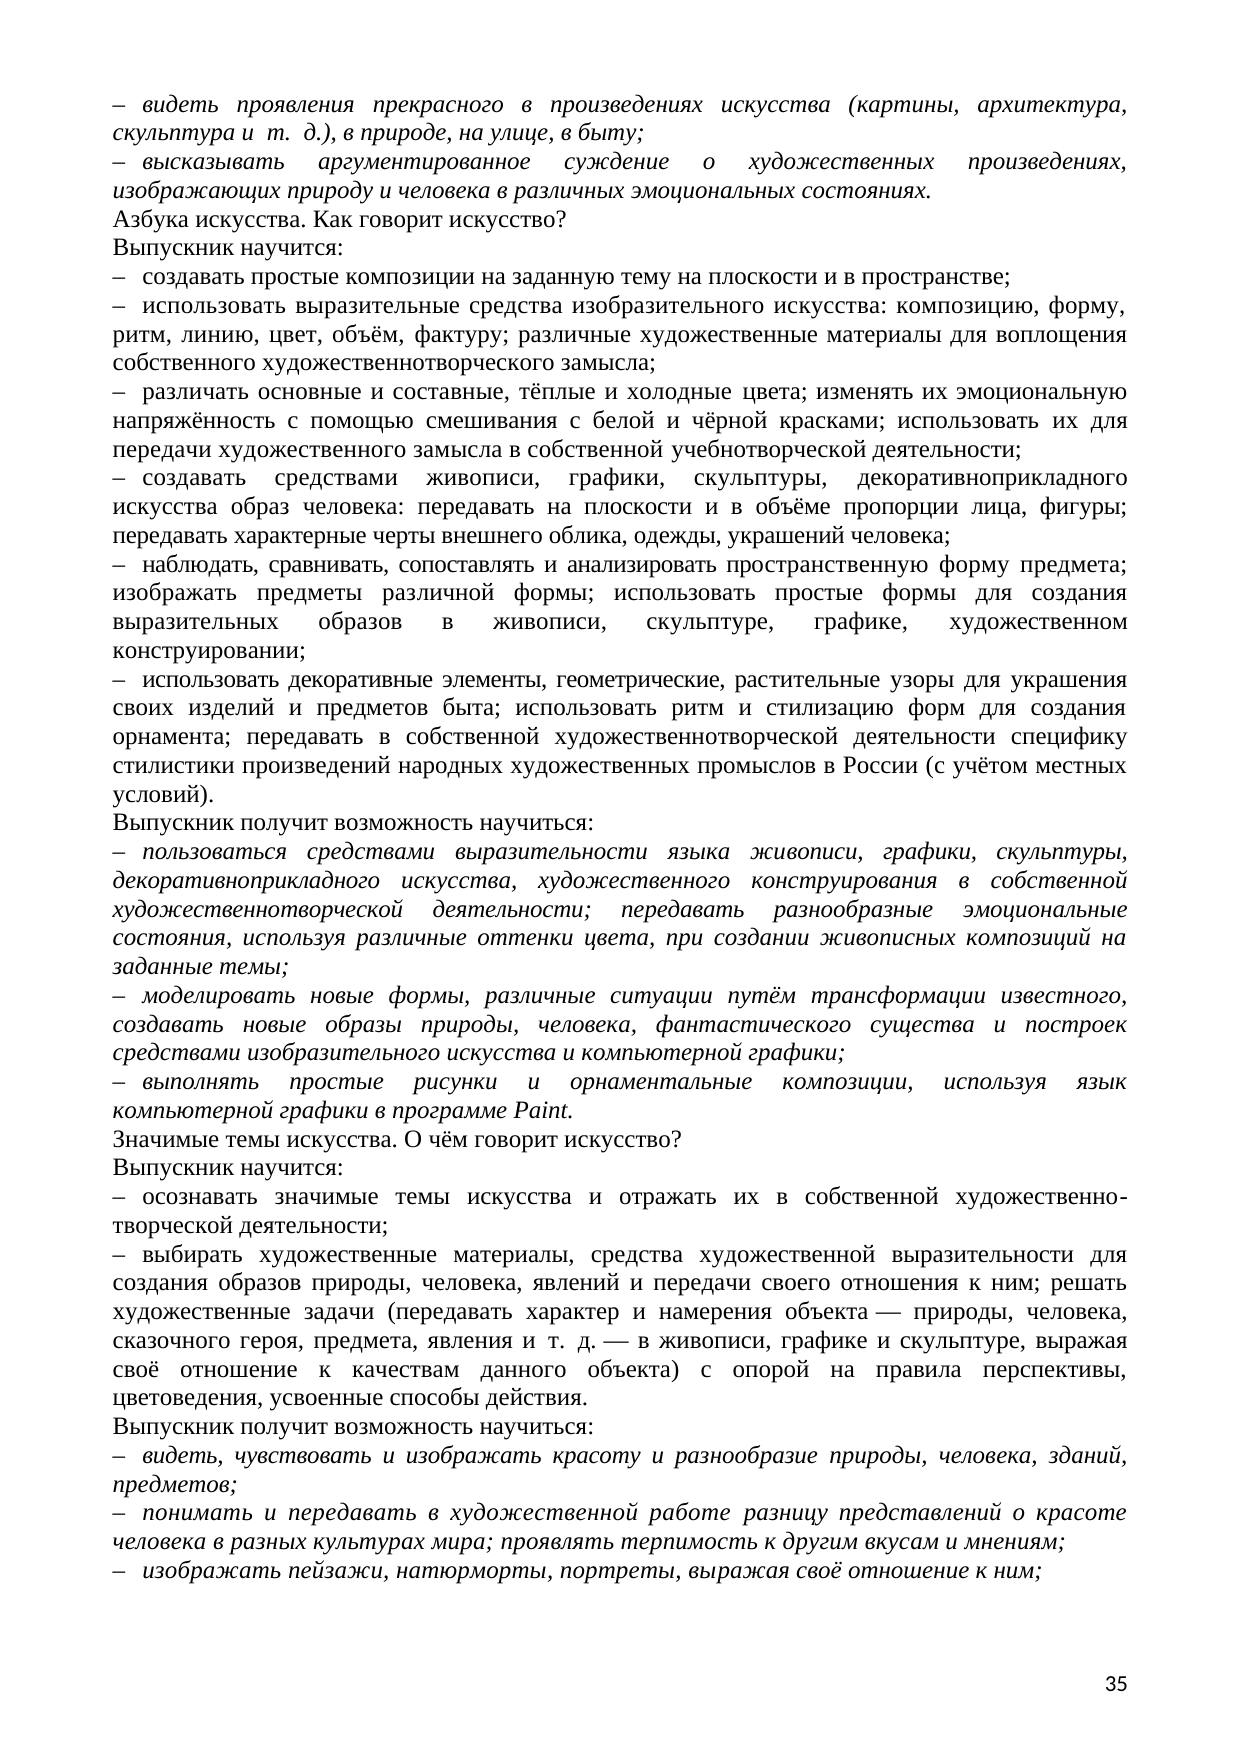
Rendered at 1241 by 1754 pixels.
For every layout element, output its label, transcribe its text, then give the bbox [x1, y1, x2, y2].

text осознавать значимые темы искусства и отражать их в собственной художественно­творческой деятельности; [112, 1181, 1128, 1239]
text Азбука искусства. Как говорит искусство? [112, 204, 1128, 232]
text выполнять простые рисунки и орнаментальные композиции, используя язык компьютерной графики в программе Paint. [112, 1066, 1128, 1124]
text изображать пейзажи, натюрморты, портреты, выражая своё отношение к ним; [112, 1555, 1128, 1584]
text создавать средствами живописи, графики, скульптуры, декоративно­прикладного искусства образ человека: передавать на плоскости и в объёме пропорции лица, фигуры; передавать характерные черты внешнего облика, одежды, украшений человека; [112, 462, 1128, 549]
text высказывать аргументированное суждение о художественных произведениях, изображающих природу и человека в различных эмоциональных состояниях. [112, 146, 1128, 204]
text понимать и передавать в художественной работе разницу представлений о красоте человека в разных культурах мира; проявлять терпимость к другим вкусам и мнениям; [112, 1497, 1128, 1555]
text моделировать новые формы, различные ситуации путём трансформации известного, создавать новые образы природы, человека, фантастического существа и построек средствами изобразительного искусства и компьютерной графики; [112, 980, 1128, 1066]
text наблюдать, сравнивать, сопоставлять и анализировать пространственную форму предмета; изображать предметы различной формы; использовать простые формы для создания выразительных образов в живописи, скульптуре, графике, художественном конструировании; [112, 549, 1128, 664]
text создавать простые композиции на заданную тему на плоскости и в пространстве; [112, 261, 1128, 290]
text Значимые темы искусства. О чём говорит искусство? [112, 1124, 1128, 1152]
text видеть, чувствовать и изображать красоту и разнообразие природы, человека, зданий, предметов; [112, 1440, 1128, 1497]
text Выпускник получит возможность научиться: [112, 1411, 1128, 1440]
text Выпускник получит возможность научиться: [112, 807, 1128, 836]
text выбирать художественные материалы, средства художественной выразительности для создания образов природы, человека, явлений и передачи своего отношения к ним; решать художественные задачи (передавать характер и намерения объекта — природы, человека, сказочного героя, предмета, явления и т. д. — в живописи, графике и скульптуре, выражая своё отношение к качествам данного объекта) с опорой на правила перспективы, цветоведения, усвоенные способы действия. [112, 1239, 1128, 1411]
text пользоваться средствами выразительности языка живописи, графики, скульптуры, декоративно­прикладного искусства, художественного конструирования в собственной художественно­творческой деятельности; передавать разнообразные эмоциональные состояния, используя различные оттенки цвета, при создании живописных композиций на заданные темы; [112, 836, 1128, 980]
text Выпускник научится: [112, 1152, 1128, 1181]
text Выпускник научится: [112, 232, 1128, 261]
text видеть проявления прекрасного в произведениях искусства (картины, архитектура, скульптура и т. д.), в природе, на улице, в быту; [112, 89, 1128, 146]
text различать основные и составные, тёплые и холодные цвета; изменять их эмоциональную напряжённость с помощью смешивания с белой и чёрной красками; использовать их для передачи художественного замысла в собственной учебно­творческой деятельности; [112, 376, 1128, 462]
text использовать выразительные средства изобразительного искусства: композицию, форму, ритм, линию, цвет, объём, фактуру; различные художественные материалы для воплощения собственного художественно­творческого замысла; [112, 290, 1128, 376]
text использовать декоративные элементы, геометрические, растительные узоры для украшения своих изделий и предметов быта; использовать ритм и стилизацию форм для создания орнамента; передавать в собственной художественно­творческой деятельности специфику стилистики произведений народных художественных промыслов в России (с учётом местных условий). [112, 664, 1128, 807]
